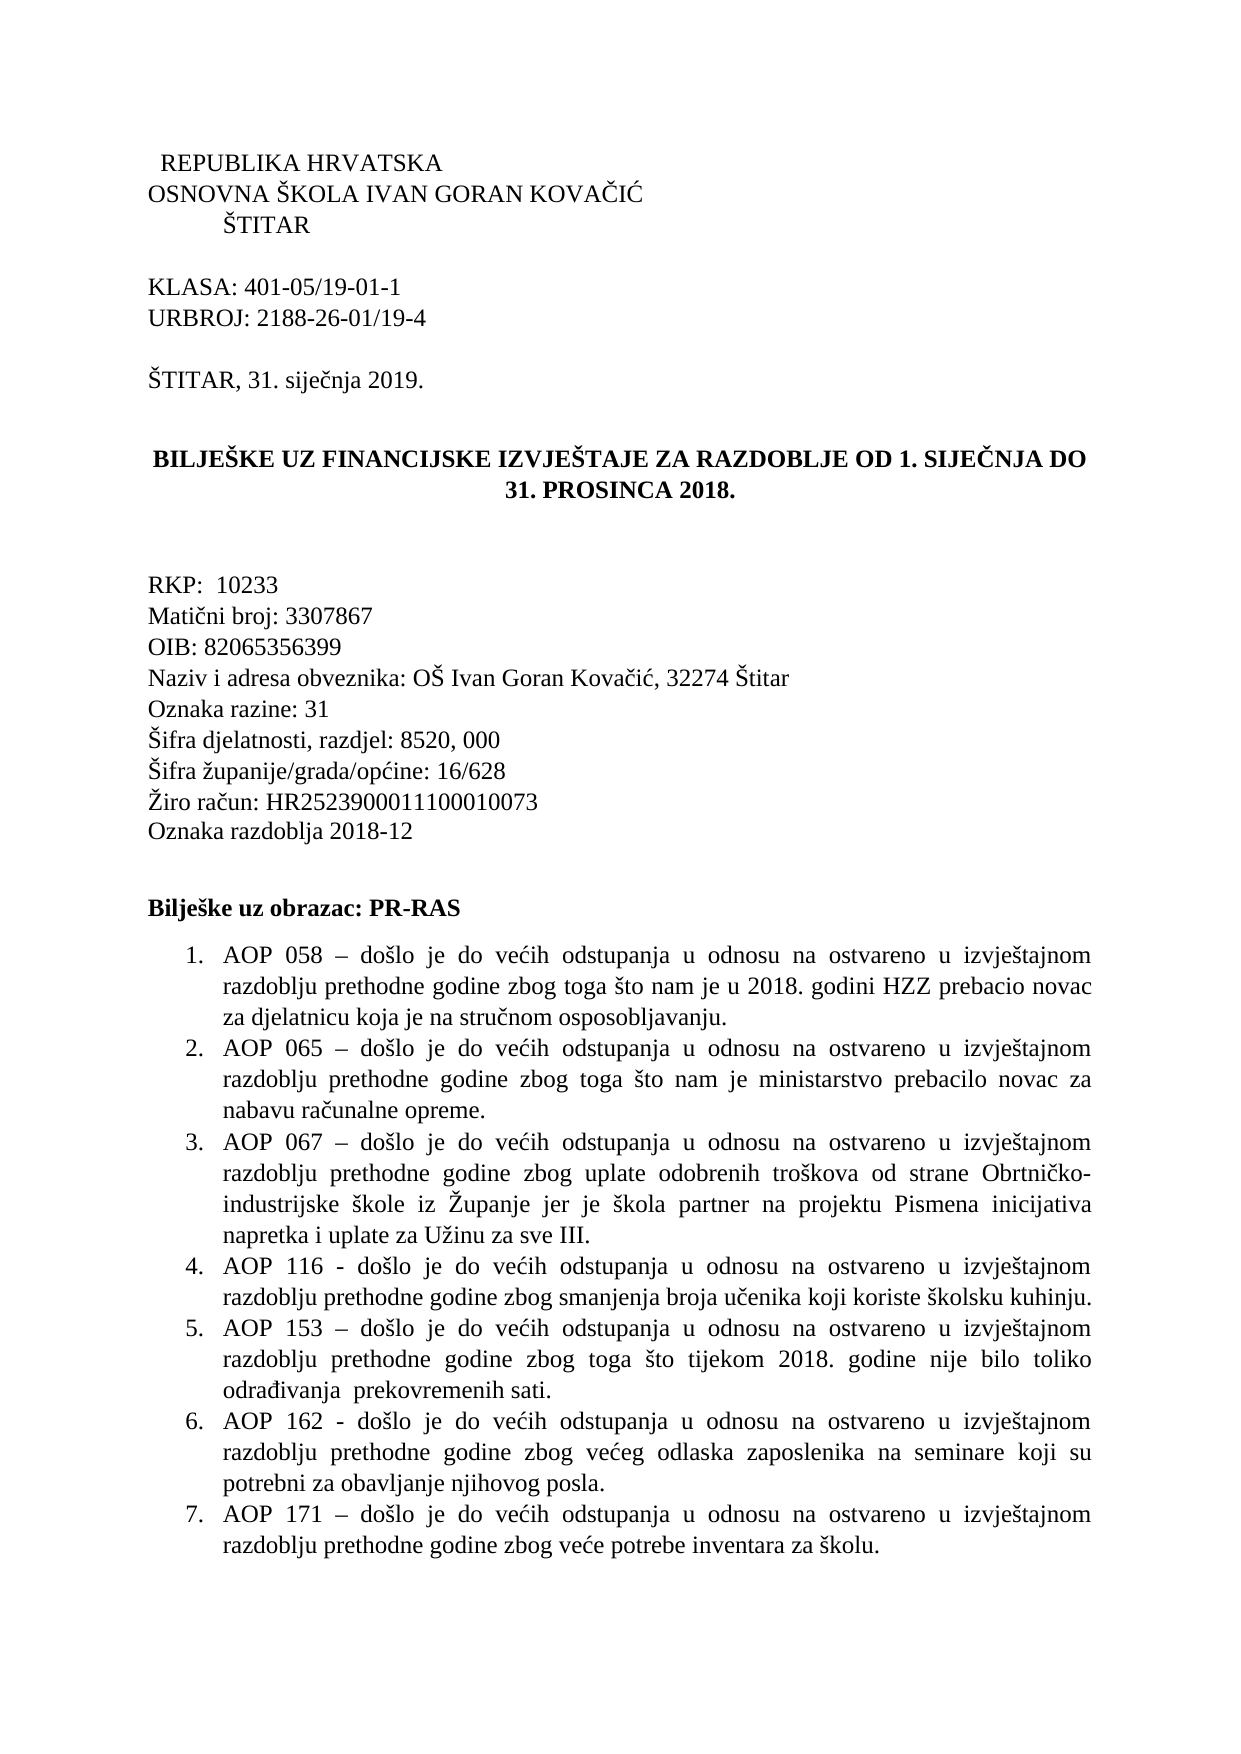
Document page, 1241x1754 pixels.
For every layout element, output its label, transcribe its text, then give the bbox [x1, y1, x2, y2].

text OSNOVNA ŠKOLA IVAN GORAN KOVAČIĆ [148, 179, 1093, 207]
text Naziv i adresa obveznika: OŠ Ivan Goran Kovačić, 32274 Štitar [148, 663, 1093, 692]
text Šifra županije/grada/općine: 16/628 [148, 756, 1093, 785]
text ŠTITAR [148, 210, 1093, 238]
list AOP 058 – došlo je do većih odstupanja u odnosu na ostvareno u izvještajnom razdoblju prethodne godine zbog toga što nam je u 2018. godini HZZ prebacio novac za djelatnicu koja je na stručnom osposobljavanju. [185, 940, 1093, 1031]
text ŠTITAR, 31. siječnja 2019. [148, 365, 1093, 394]
text Oznaka razdoblja 2018-12 [148, 816, 1093, 845]
text KLASA: 401-05/19-01-1 [148, 272, 1093, 301]
text BILJEŠKE UZ FINANCIJSKE IZVJEŠTAJE ZA RAZDOBLJE OD 1. SIJEČNJA DO 31. PROSINCA 2018. [148, 444, 1093, 503]
text URBROJ: 2188-26-01/19-4 [148, 303, 1093, 332]
text RKP: 10233 Matični broj: 3307867 [148, 570, 1093, 630]
text Žiro račun: HR2523900011100010073 [148, 787, 1093, 816]
text Oznaka razine: 31 [148, 694, 1093, 723]
text OIB: 82065356399 [148, 632, 1093, 661]
list AOP 116 - došlo je do većih odstupanja u odnosu na ostvareno u izvještajnom razdoblju prethodne godine zbog smanjenja broja učenika koji koriste školsku kuhinju. [185, 1251, 1093, 1311]
list AOP 067 – došlo je do većih odstupanja u odnosu na ostvareno u izvještajnom razdoblju prethodne godine zbog uplate odobrenih troškova od strane Obrtničko- industrijske škole iz Županje jer je škola partner na projektu Pismena inicijativa napretka i uplate za Užinu za sve III. [185, 1127, 1093, 1248]
list AOP 171 – došlo je do većih odstupanja u odnosu na ostvareno u izvještajnom razdoblju prethodne godine zbog veće potrebe inventara za školu. [185, 1499, 1093, 1559]
list AOP 065 – došlo je do većih odstupanja u odnosu na ostvareno u izvještajnom razdoblju prethodne godine zbog toga što nam je ministarstvo prebacilo novac za nabavu računalne opreme. [185, 1033, 1093, 1124]
text REPUBLIKA HRVATSKA [148, 148, 1093, 176]
list AOP 153 – došlo je do većih odstupanja u odnosu na ostvareno u izvještajnom razdoblju prethodne godine zbog toga što tijekom 2018. godine nije bilo toliko odrađivanja prekovremenih sati. [185, 1313, 1093, 1404]
list AOP 162 - došlo je do većih odstupanja u odnosu na ostvareno u izvještajnom razdoblju prethodne godine zbog većeg odlaska zaposlenika na seminare koji su potrebni za obavljanje njihovog posla. [185, 1406, 1093, 1497]
text Šifra djelatnosti, razdjel: 8520, 000 [148, 725, 1093, 754]
text Bilješke uz obrazac: PR-RAS [148, 893, 1093, 921]
